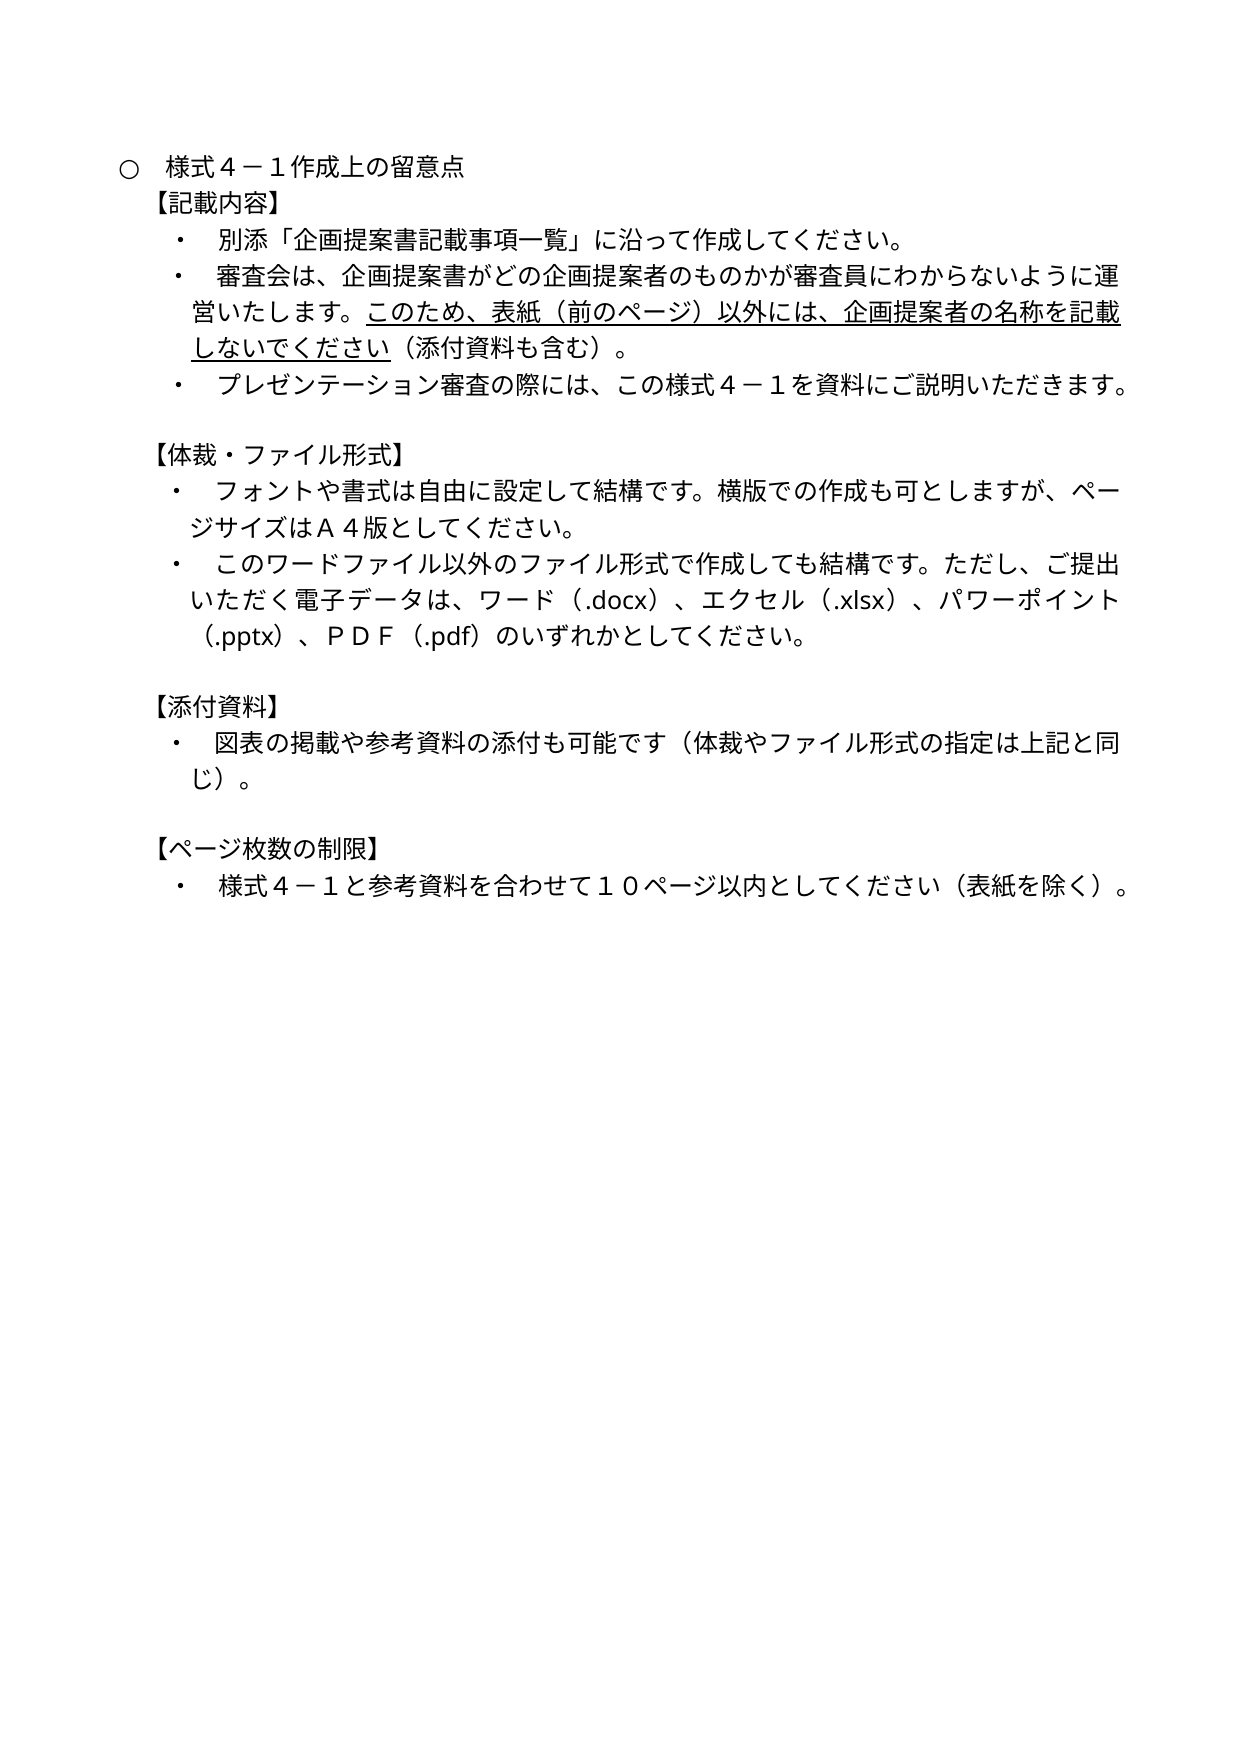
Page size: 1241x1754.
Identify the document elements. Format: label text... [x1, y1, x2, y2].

text ・ フォントや書式は自由に設定して結構です。横版での作成も可としますが、ページサイズはＡ４版としてください。 [164, 472, 1122, 544]
text ・ 別添「企画提案書記載事項一覧」に沿って作成してください。 [118, 220, 1122, 256]
text ・ 図表の掲載や参考資料の添付も可能です（体裁やファイル形式の指定は上記と同じ）。 [164, 723, 1122, 796]
text ・ このワードファイル以外のファイル形式で作成しても結構です。ただし、ご提出いただく電子データは、ワード（.docx）、エクセル（.xlsx）、パワーポイント（.pptx）、ＰＤＦ（.pdf）のいずれかとしてください。 [164, 544, 1122, 653]
text ・ 様式４－１と参考資料を合わせて１０ページ以内としてください（表紙を除く）。 [118, 866, 1122, 902]
text 【ページ枚数の制限】 [118, 830, 1122, 866]
text ・ プレゼンテーション審査の際には、この様式４－１を資料にご説明いただきます。 [166, 365, 1122, 401]
text 【記載内容】 [118, 184, 1122, 220]
text 【添付資料】 [142, 687, 1122, 723]
text 【体裁・ファイル形式】 [142, 436, 1122, 472]
text ○ 様式４－１作成上の留意点 [118, 148, 1122, 184]
text ・ 審査会は、企画提案書がどの企画提案者のものかが審査員にわからないように運営いたします。このため、表紙（前のページ）以外には、企画提案者の名称を記載しないでください（添付資料も含む）。 [166, 256, 1122, 365]
